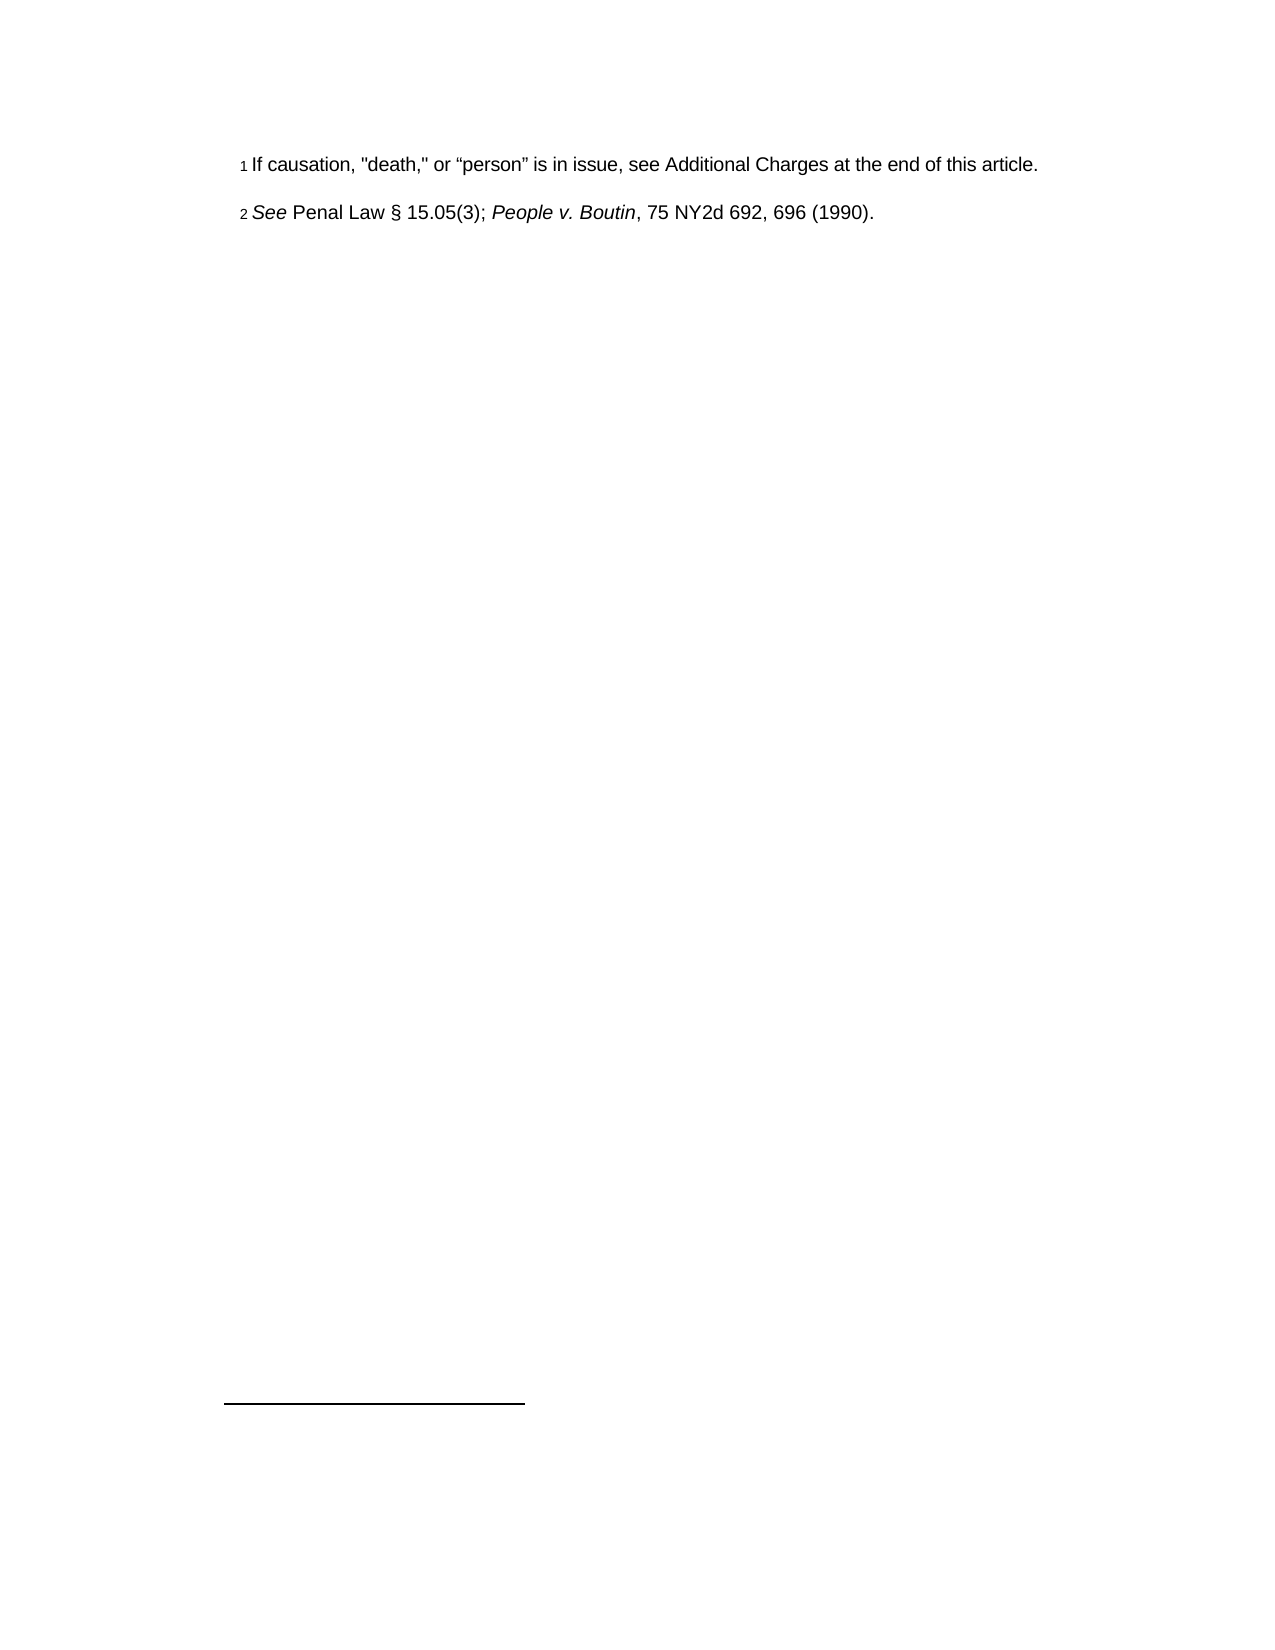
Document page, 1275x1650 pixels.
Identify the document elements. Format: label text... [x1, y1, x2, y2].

text 1 If causation, "death," or “person” is in issue, see Additional Charges at the end of this article. [239, 150, 1052, 176]
text 2 See Penal Law § 15.05(3); People v. Boutin, 75 NY2d 692, 696 (1990). [239, 198, 1052, 224]
